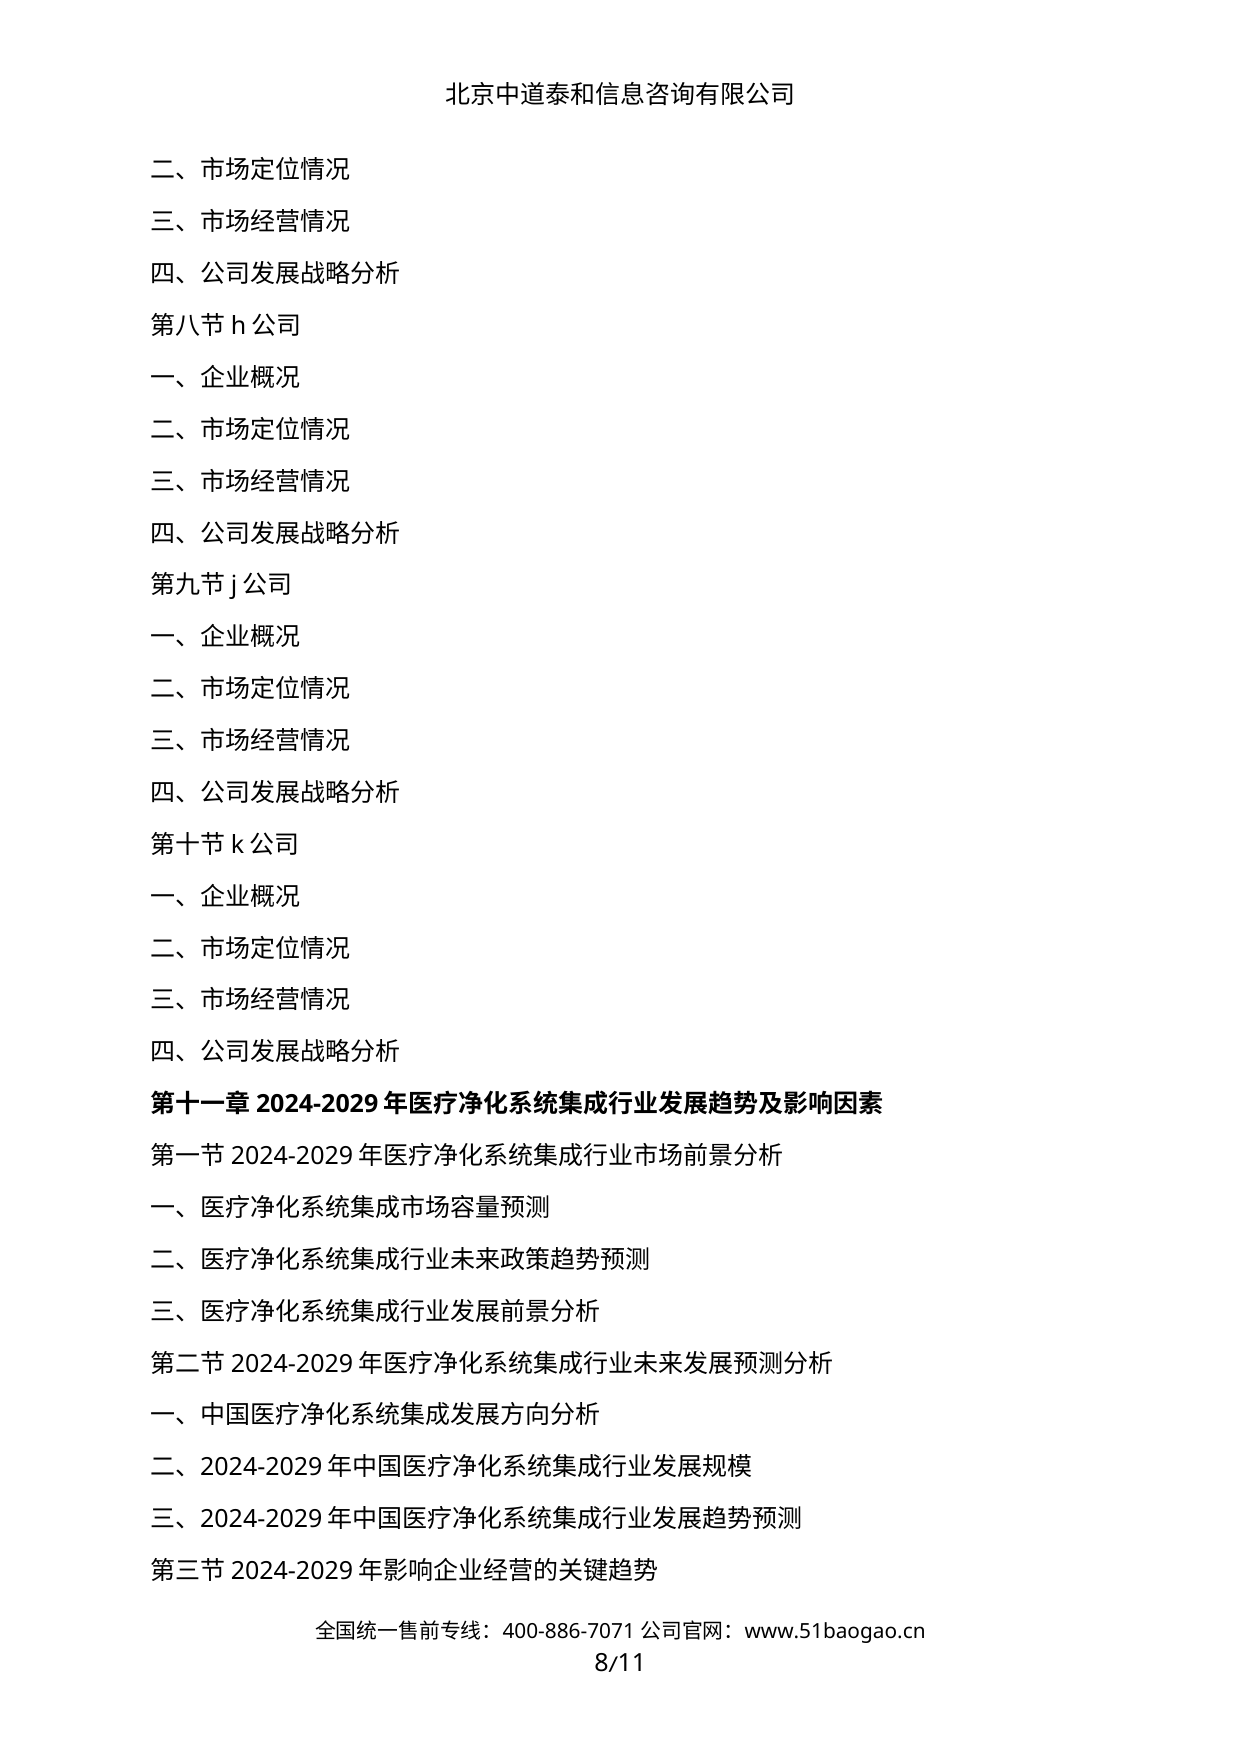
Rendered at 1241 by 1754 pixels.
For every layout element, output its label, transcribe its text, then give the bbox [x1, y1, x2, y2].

text 二、医疗净化系统集成行业未来政策趋势预测 [150, 1239, 1090, 1276]
text 一、企业概况 [150, 617, 1090, 653]
text 第九节 j公司 [150, 565, 1090, 601]
text 第一节 2024-2029年医疗净化系统集成行业市场前景分析 [150, 1136, 1090, 1172]
text 第二节 2024-2029年医疗净化系统集成行业未来发展预测分析 [150, 1343, 1090, 1379]
text 第三节 2024-2029年影响企业经营的关键趋势 [150, 1551, 1090, 1587]
text 三、医疗净化系统集成行业发展前景分析 [150, 1291, 1090, 1327]
text 二、2024-2029年中国医疗净化系统集成行业发展规模 [150, 1447, 1090, 1483]
text 第十节 k公司 [150, 824, 1090, 861]
text 二、市场定位情况 [150, 409, 1090, 446]
text 第十一章 2024-2029年医疗净化系统集成行业发展趋势及影响因素 [150, 1084, 1090, 1120]
text 四、公司发展战略分析 [150, 513, 1090, 549]
text 三、市场经营情况 [150, 461, 1090, 497]
text 二、市场定位情况 [150, 150, 1090, 186]
text 三、市场经营情况 [150, 721, 1090, 757]
text 三、2024-2029年中国医疗净化系统集成行业发展趋势预测 [150, 1499, 1090, 1535]
text 一、企业概况 [150, 357, 1090, 394]
text 四、公司发展战略分析 [150, 772, 1090, 809]
text 三、市场经营情况 [150, 202, 1090, 238]
text 三、市场经营情况 [150, 980, 1090, 1016]
text 四、公司发展战略分析 [150, 254, 1090, 290]
text 一、企业概况 [150, 876, 1090, 912]
text 第八节 h公司 [150, 306, 1090, 342]
text 二、市场定位情况 [150, 928, 1090, 964]
text 一、医疗净化系统集成市场容量预测 [150, 1187, 1090, 1224]
text 一、中国医疗净化系统集成发展方向分析 [150, 1395, 1090, 1431]
text 四、公司发展战略分析 [150, 1032, 1090, 1068]
text 二、市场定位情况 [150, 669, 1090, 705]
